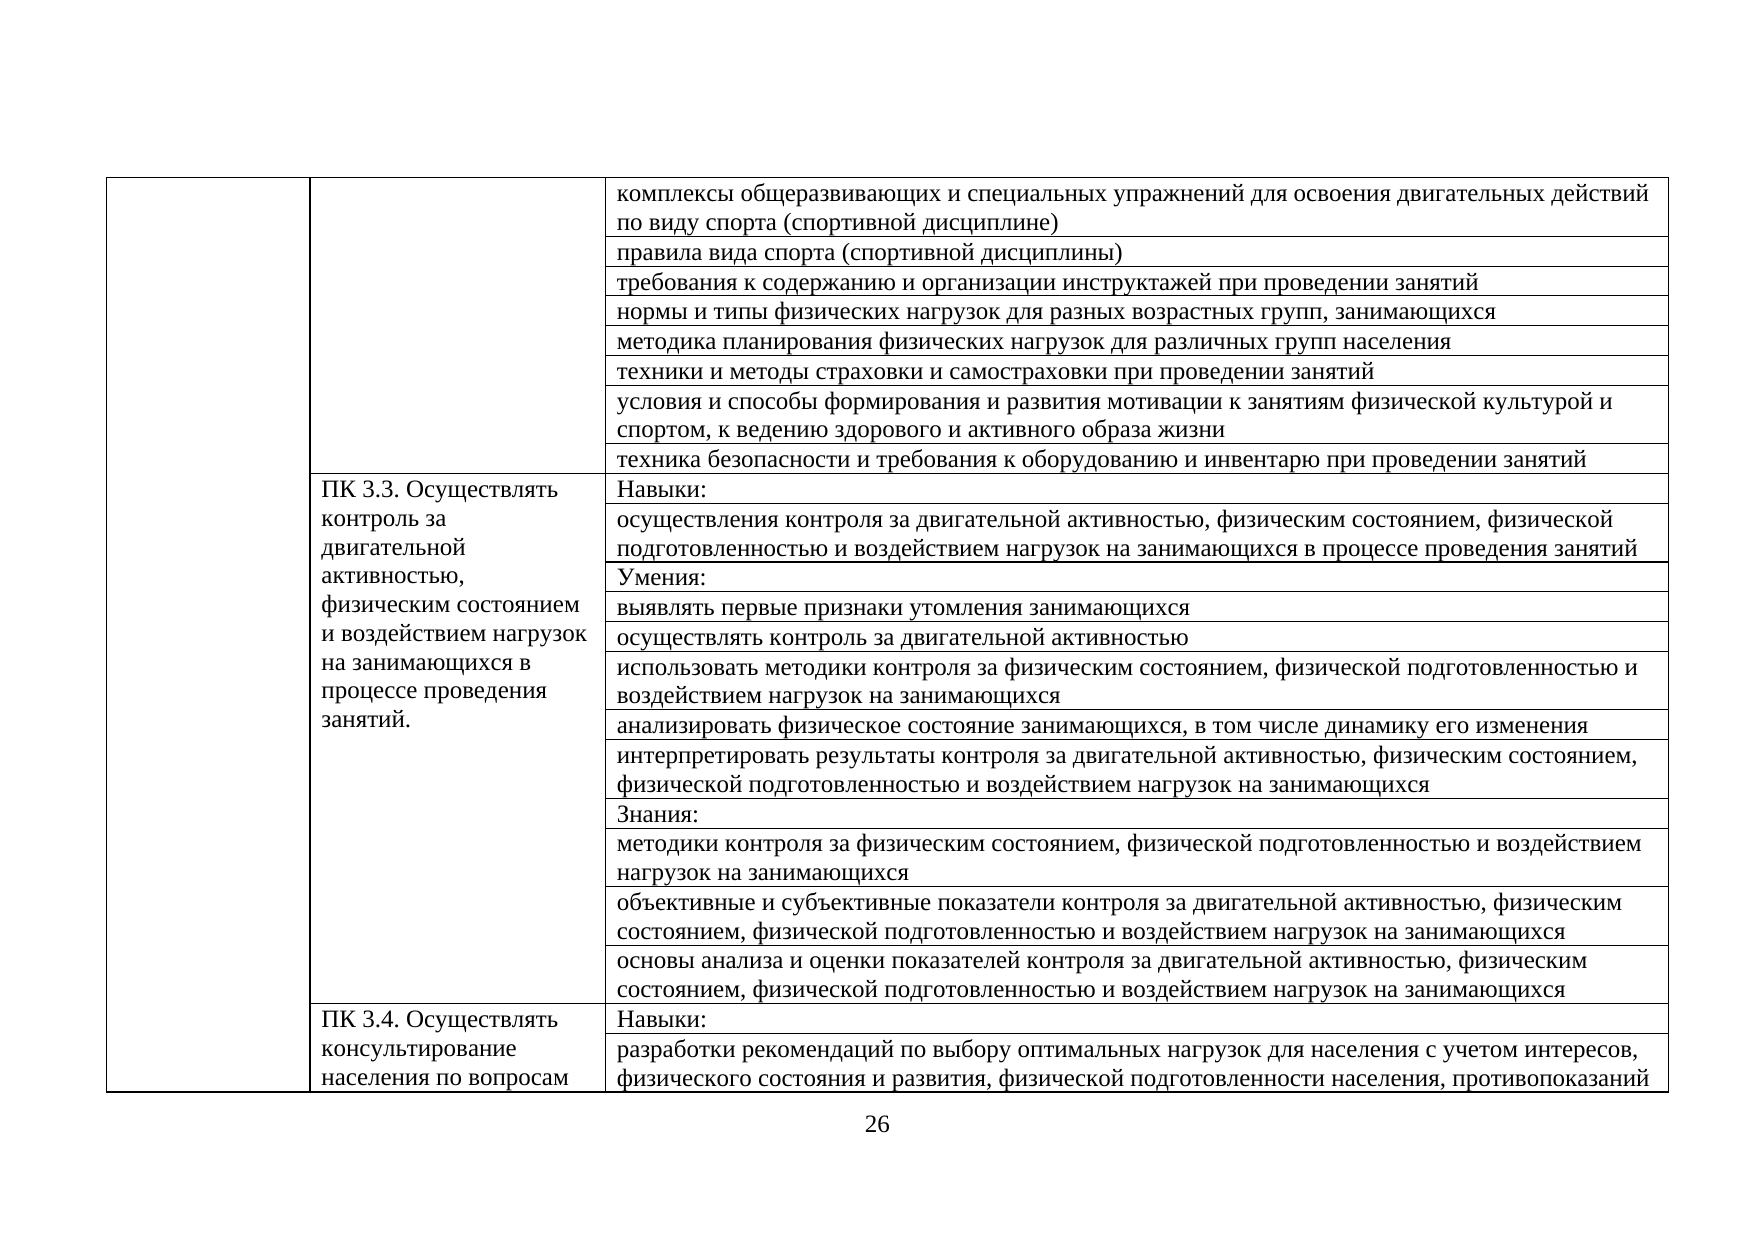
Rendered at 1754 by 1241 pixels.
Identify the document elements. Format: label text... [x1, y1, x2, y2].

table_cell Навыки: [606, 474, 1668, 503]
table_cell выявлять первые признаки утомления занимающихся [606, 592, 1668, 621]
table_cell техники и методы страховки и самостраховки при проведении занятий [606, 356, 1668, 385]
table_cell нормы и типы физических нагрузок для разных возрастных групп, занимающихся [606, 296, 1668, 325]
table_cell Знания: [606, 799, 1668, 827]
table_cell интерпретировать результаты контроля за двигательной активностью, физическим состоянием, физической подготовленностью и воздействием нагрузок на занимающихся [606, 740, 1668, 798]
table_cell правила вида спорта (спортивной дисциплины) [606, 237, 1668, 266]
table_cell основы анализа и оценки показателей контроля за двигательной активностью, физическим состоянием, физической подготовленностью и воздействием нагрузок на занимающихся [606, 946, 1668, 1003]
table_cell осуществлять контроль за двигательной активностью [606, 622, 1668, 651]
table_cell осуществления контроля за двигательной активностью, физическим состоянием, физической подготовленностью и воздействием нагрузок на занимающихся в процессе проведения занятий [606, 504, 1668, 561]
table_cell техника безопасности и требования к оборудованию и инвентарю при проведении занятий [606, 444, 1668, 473]
table_cell ПК 3.4. Осуществлять консультирование населения по вопросам организации занятий и физических нагрузок. [311, 1004, 605, 1091]
table_cell требования к содержанию и организации инструктажей при проведении занятий [606, 267, 1668, 295]
table_cell методика планирования физических нагрузок для различных групп населения [606, 326, 1668, 355]
table_cell ПК 3.3. Осуществлять контроль за двигательной активностью, физическим состоянием и воздействием нагрузок на занимающихся в процессе проведения занятий. [311, 474, 605, 1003]
table_cell анализировать физическое состояние занимающихся, в том числе динамику его изменения [606, 710, 1668, 739]
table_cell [606, 1034, 1668, 1091]
table_cell методики контроля за физическим состоянием, физической подготовленностью и воздействием нагрузок на занимающихся [606, 829, 1668, 886]
table_cell объективные и субъективные показатели контроля за двигательной активностью, физическим состоянием, физической подготовленностью и воздействием нагрузок на занимающихся [606, 887, 1668, 944]
table_cell Умения: [606, 563, 1668, 591]
table_cell Навыки: [606, 1004, 1668, 1033]
table_cell комплексы общеразвивающих и специальных упражнений для освоения двигательных действий по виду спорта (спортивной дисциплине) [606, 178, 1668, 236]
table_cell использовать методики контроля за физическим состоянием, физической подготовленностью и воздействием нагрузок на занимающихся [606, 652, 1668, 709]
table_cell условия и способы формирования и развития мотивации к занятиям физической культурой и спортом, к ведению здорового и активного образа жизни [606, 386, 1668, 443]
